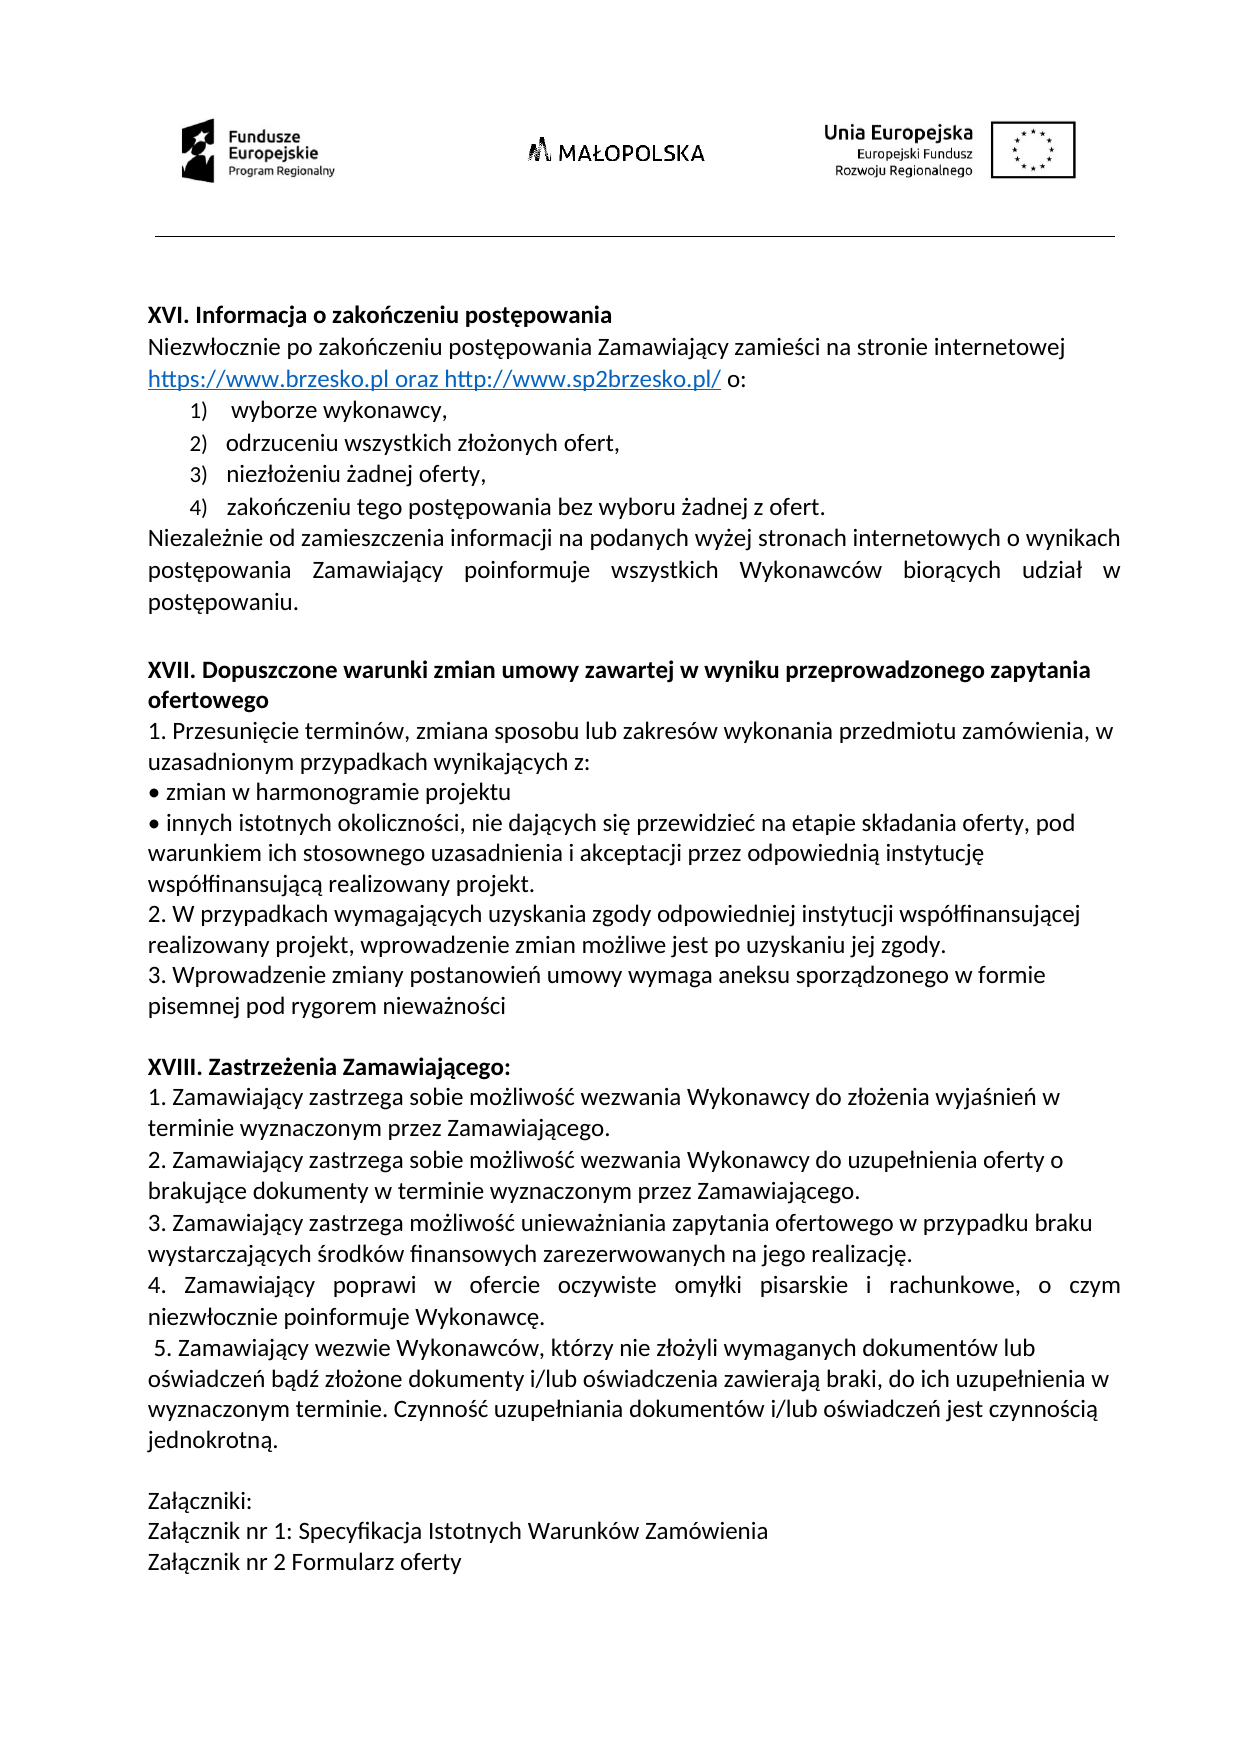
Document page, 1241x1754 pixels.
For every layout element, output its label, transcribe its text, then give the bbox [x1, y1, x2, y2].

list zakończeniu tego postępowania bez wyboru żadnej z ofert. [189, 489, 1122, 521]
text Niezależnie od zamieszczenia informacji na podanych wyżej stronach internetowych o wynikach postępowania Zamawiający poinformuje wszystkich Wykonawców biorących udział w postępowaniu. [148, 521, 1122, 617]
text https://www.brzesko.pl oraz http://www.sp2brzesko.pl/ o: [148, 361, 1122, 393]
text 4. Zamawiający poprawi w ofercie oczywiste omyłki pisarskie i rachunkowe, o czym niezwłocznie poinformuje Wykonawcę. [148, 1268, 1122, 1332]
picture [806, 102, 1094, 197]
text XVIII. Zastrzeżenia Zamawiającego: [148, 1051, 1122, 1081]
text Niezwłocznie po zakończeniu postępowania Zamawiający zamieści na stronie internetowej [148, 329, 1122, 361]
text XVII. Dopuszczone warunki zmian umowy zawartej w wyniku przeprowadzonego zapytania ofertowego [148, 654, 1122, 715]
picture [166, 102, 350, 198]
subtitle XVI. Informacja o zakończeniu postępowania [148, 297, 1122, 329]
text 1. Zamawiający zastrzega sobie możliwość wezwania Wykonawcy do złożenia wyjaśnień w terminie wyznaczonym przez Zamawiającego. [148, 1081, 1122, 1142]
picture [486, 102, 749, 199]
list wyborze wykonawcy, [189, 393, 1122, 425]
text 1. Przesunięcie terminów, zmiana sposobu lub zakresów wykonania przedmiotu zamówienia, w uzasadnionym przypadkach wynikających z: • zmian w harmonogramie projektu • innych istotnych okoliczności, nie dających się przewidzieć na etapie składania oferty, pod warunkiem ich stosownego uzasadnienia i akceptacji przez odpowiednią instytucję współfinansującą realizowany projekt. 2. W przypadkach wymagających uzyskania zgody odpowiedniej instytucji współfinansującej realizowany projekt, wprowadzenie zmian możliwe jest po uzyskaniu jej zgody. 3. Wprowadzenie zmiany postanowień umowy wymaga aneksu sporządzonego w formie pisemnej pod rygorem nieważności [148, 715, 1122, 1020]
text Załącznik nr 2 Formularz oferty [148, 1546, 1122, 1576]
text 5. Zamawiający wezwie Wykonawców, którzy nie złożyli wymaganych dokumentów lub oświadczeń bądź złożone dokumenty i/lub oświadczenia zawierają braki, do ich uzupełnienia w wyznaczonym terminie. Czynność uzupełniania dokumentów i/lub oświadczeń jest czynnością jednokrotną. [148, 1332, 1122, 1454]
text Załącznik nr 1: Specyfikacja Istotnych Warunków Zamówienia [148, 1515, 1122, 1546]
text Załączniki: [148, 1485, 1122, 1515]
list odrzuceniu wszystkich złożonych ofert, [189, 425, 1122, 457]
text 3. Zamawiający zastrzega możliwość unieważniania zapytania ofertowego w przypadku braku wystarczających środków finansowych zarezerwowanych na jego realizację. [148, 1207, 1122, 1268]
text 2. Zamawiający zastrzega sobie możliwość wezwania Wykonawcy do uzupełnienia oferty o brakujące dokumenty w terminie wyznaczonym przez Zamawiającego. [148, 1144, 1122, 1205]
list niezłożeniu żadnej oferty, [189, 457, 1122, 489]
